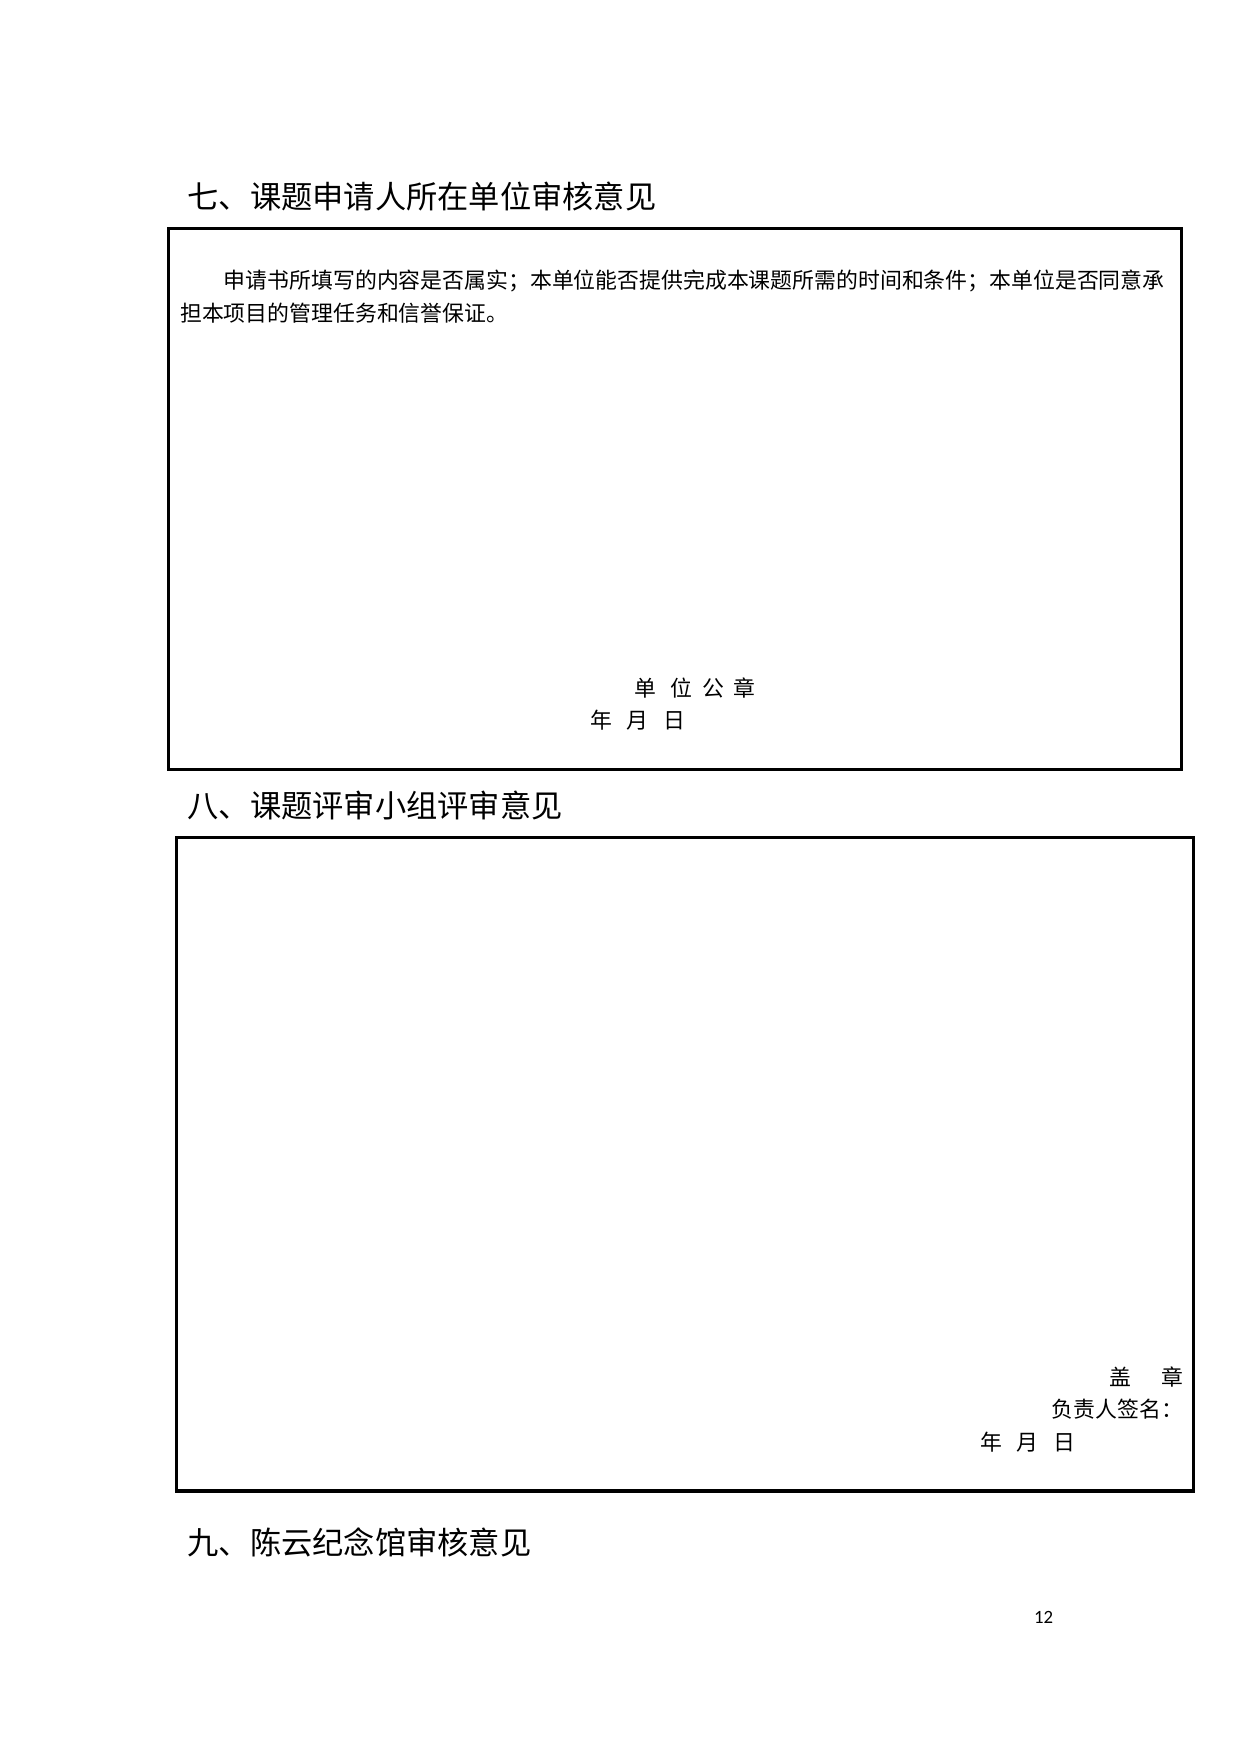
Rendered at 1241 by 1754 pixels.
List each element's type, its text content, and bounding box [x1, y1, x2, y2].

table_header 申请书所填写的内容是否属实；本单位能否提供完成本课题所需的时间和条件；本单位是否同意承担本项目的管理任务和信誉保证。 单 位 公 章 年 月 日 [170, 230, 1180, 768]
table_header 盖 章 负责人签名： 年 月 日 [178, 839, 1192, 1489]
text 八、课题评审小组评审意见 [187, 771, 1053, 836]
text 九、陈云纪念馆审核意见 [187, 1509, 1053, 1574]
text 七、课题申请人所在单位审核意见 [187, 162, 1053, 227]
